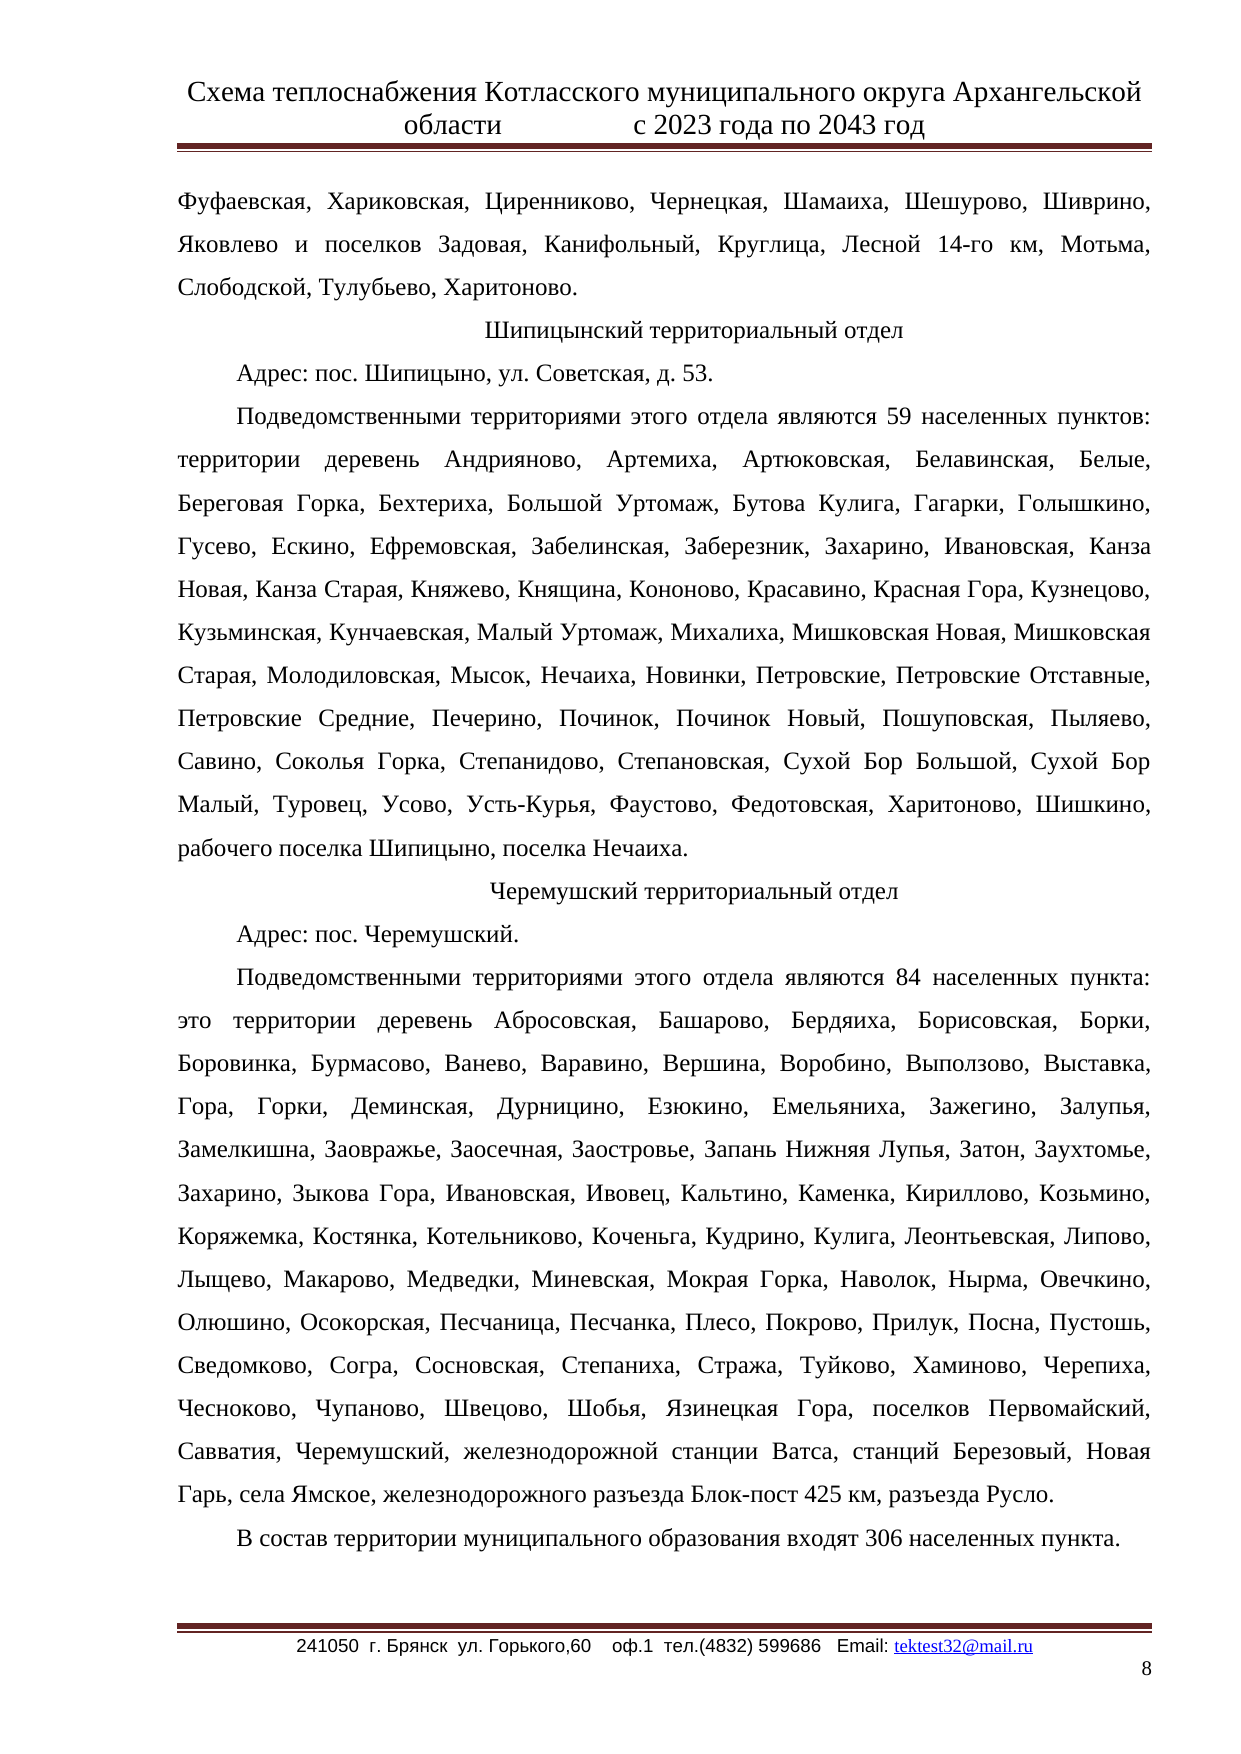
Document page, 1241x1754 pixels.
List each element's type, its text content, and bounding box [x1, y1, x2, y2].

text Подведомственными территориями этого отдела являются 59 населенных пунктов: территории деревень Андрияново, Артемиха, Артюковская, Белавинская, Белые, Береговая Горка, Бехтериха, Большой Уртомаж, Бутова Кулига, Гагарки, Голышкино, Гусево, Ескино, Ефремовская, Забелинская, Заберезник, Захарино, Ивановская, Канза Новая, Канза Старая, Княжево, Княщина, Кононово, Красавино, Красная Гора, Кузнецово, Кузьминская, Кунчаевская, Малый Уртомаж, Михалиха, Мишковская Новая, Мишковская Старая, Молодиловская, Мысок, Нечаиха, Новинки, Петровские, Петровские Отставные, Петровские Средние, Печерино, Починок, Починок Новый, Пошуповская, Пыляево, Савино, Соколья Горка, Степанидово, Степановская, Сухой Бор Большой, Сухой Бор Малый, Туровец, Усово, Усть-Курья, Фаустово, Федотовская, Харитоново, Шишкино, рабочего поселка Шипицыно, поселка Нечаиха. [177, 401, 1152, 861]
text Подведомственными территориями этого отдела являются 84 населенных пункта: это территории деревень Абросовская, Башарово, Бердяиха, Борисовская, Борки, Боровинка, Бурмасово, Ванево, Варавино, Вершина, Воробино, Выползово, Выставка, Гора, Горки, Деминская, Дурницино, Езюкино, Емельяниха, Зажегино, Залупья, Замелкишна, Заовражье, Заосечная, Заостровье, Запань Нижняя Лупья, Затон, Заухтомье, Захарино, Зыкова Гора, Ивановская, Ивовец, Кальтино, Каменка, Кириллово, Козьмино, Коряжемка, Костянка, Котельниково, Коченьга, Кудрино, Кулига, Леонтьевская, Липово, Лыщево, Макарово, Медведки, Миневская, Мокрая Горка, Наволок, Нырма, Овечкино, Олюшино, Осокорская, Песчаница, Песчанка, Плесо, Покрово, Прилук, Посна, Пустошь, Сведомково, Согра, Сосновская, Степаниха, Стража, Туйково, Хаминово, Черепиха, Чесноково, Чупаново, Швецово, Шобья, Язинецкая Гора, поселков Первомайский, Савватия, Черемушский, железнодорожной станции Ватса, станций Березовый, Новая Гарь, села Ямское, железнодорожного разъезда Блок-пост 425 км, разъезда Русло. [177, 962, 1152, 1508]
text Адрес: пос. Шипицыно, ул. Советская, д. 53. [177, 358, 1152, 387]
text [177, 186, 1152, 301]
text В состав территории муниципального образования входят 306 населенных пункта. [177, 1523, 1152, 1551]
text Черемушский территориальный отдел [177, 876, 1152, 904]
text Шипицынский территориальный отдел [177, 315, 1152, 344]
text Адрес: пос. Черемушский. [177, 919, 1152, 948]
